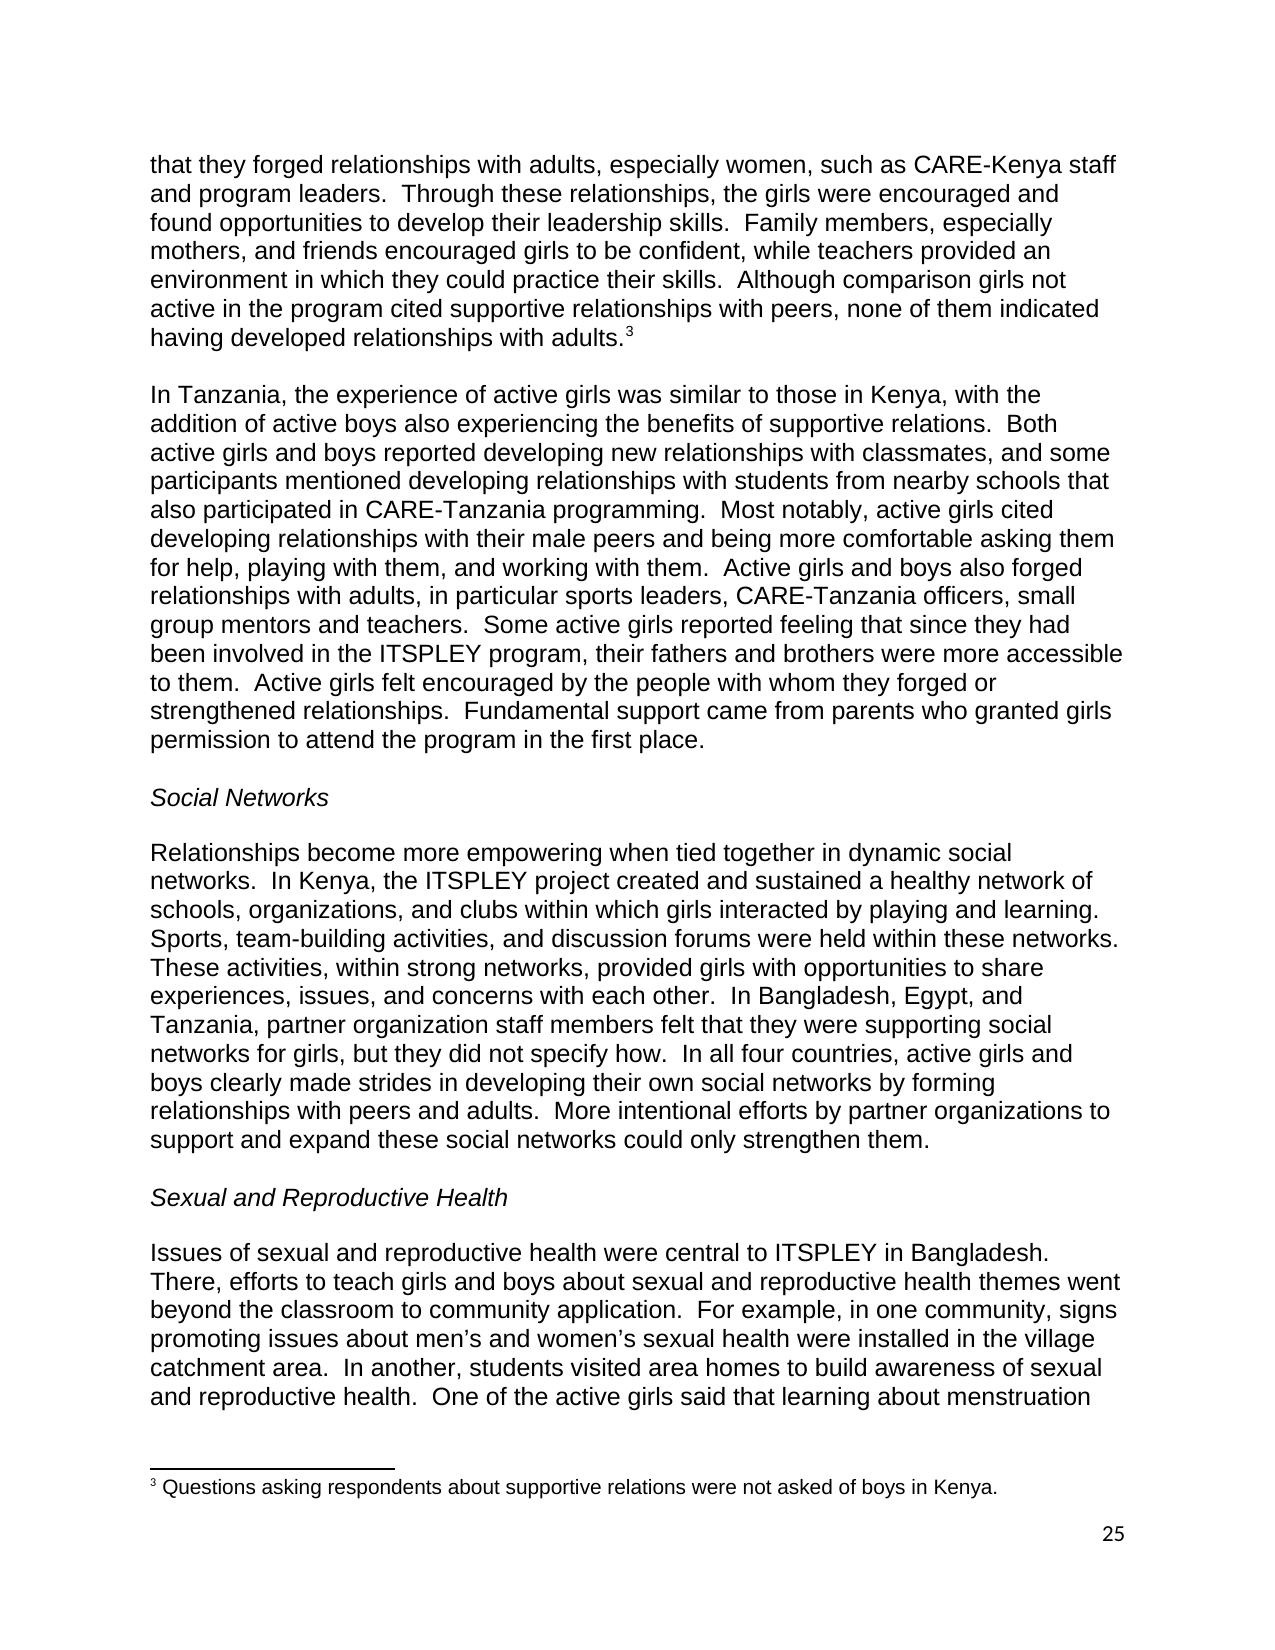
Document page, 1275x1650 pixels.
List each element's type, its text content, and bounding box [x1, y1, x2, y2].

text Relationships become more empowering when tied together in dynamic social networks. In Kenya, the ITSPLEY project created and sustained a healthy network of schools, organizations, and clubs within which girls interacted by playing and learning. Sports, team-building activities, and discussion forums were held within these networks. These activities, within strong networks, provided girls with opportunities to share experiences, issues, and concerns with each other. In Bangladesh, Egypt, and Tanzania, partner organization staff members felt that they were supporting social networks for girls, but they did not specify how. In all four countries, active girls and boys clearly made strides in developing their own social networks by forming relationships with peers and adults. More intentional efforts by partner organizations to support and expand these social networks could only strengthen them. [150, 838, 1125, 1154]
text In Tanzania, the experience of active girls was similar to those in Kenya, with the addition of active boys also experiencing the benefits of supportive relations. Both active girls and boys reported developing new relationships with classmates, and some participants mentioned developing relationships with students from nearby schools that also participated in CARE-Tanzania programming. Most notably, active girls cited developing relationships with their male peers and being more comfortable asking them for help, playing with them, and working with them. Active girls and boys also forged relationships with adults, in particular sports leaders, CARE-Tanzania officers, small group mentors and teachers. Some active girls reported feeling that since they had been involved in the ITSPLEY program, their fathers and brothers were more accessible to them. Active girls felt encouraged by the people with whom they forged or strengthened relationships. Fundamental support came from parents who granted girls permission to attend the program in the first place. [150, 380, 1125, 754]
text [150, 150, 1125, 351]
subtitle Social Networks [150, 782, 1125, 811]
subtitle Sexual and Reproductive Health [150, 1183, 1125, 1211]
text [150, 1238, 1125, 1410]
